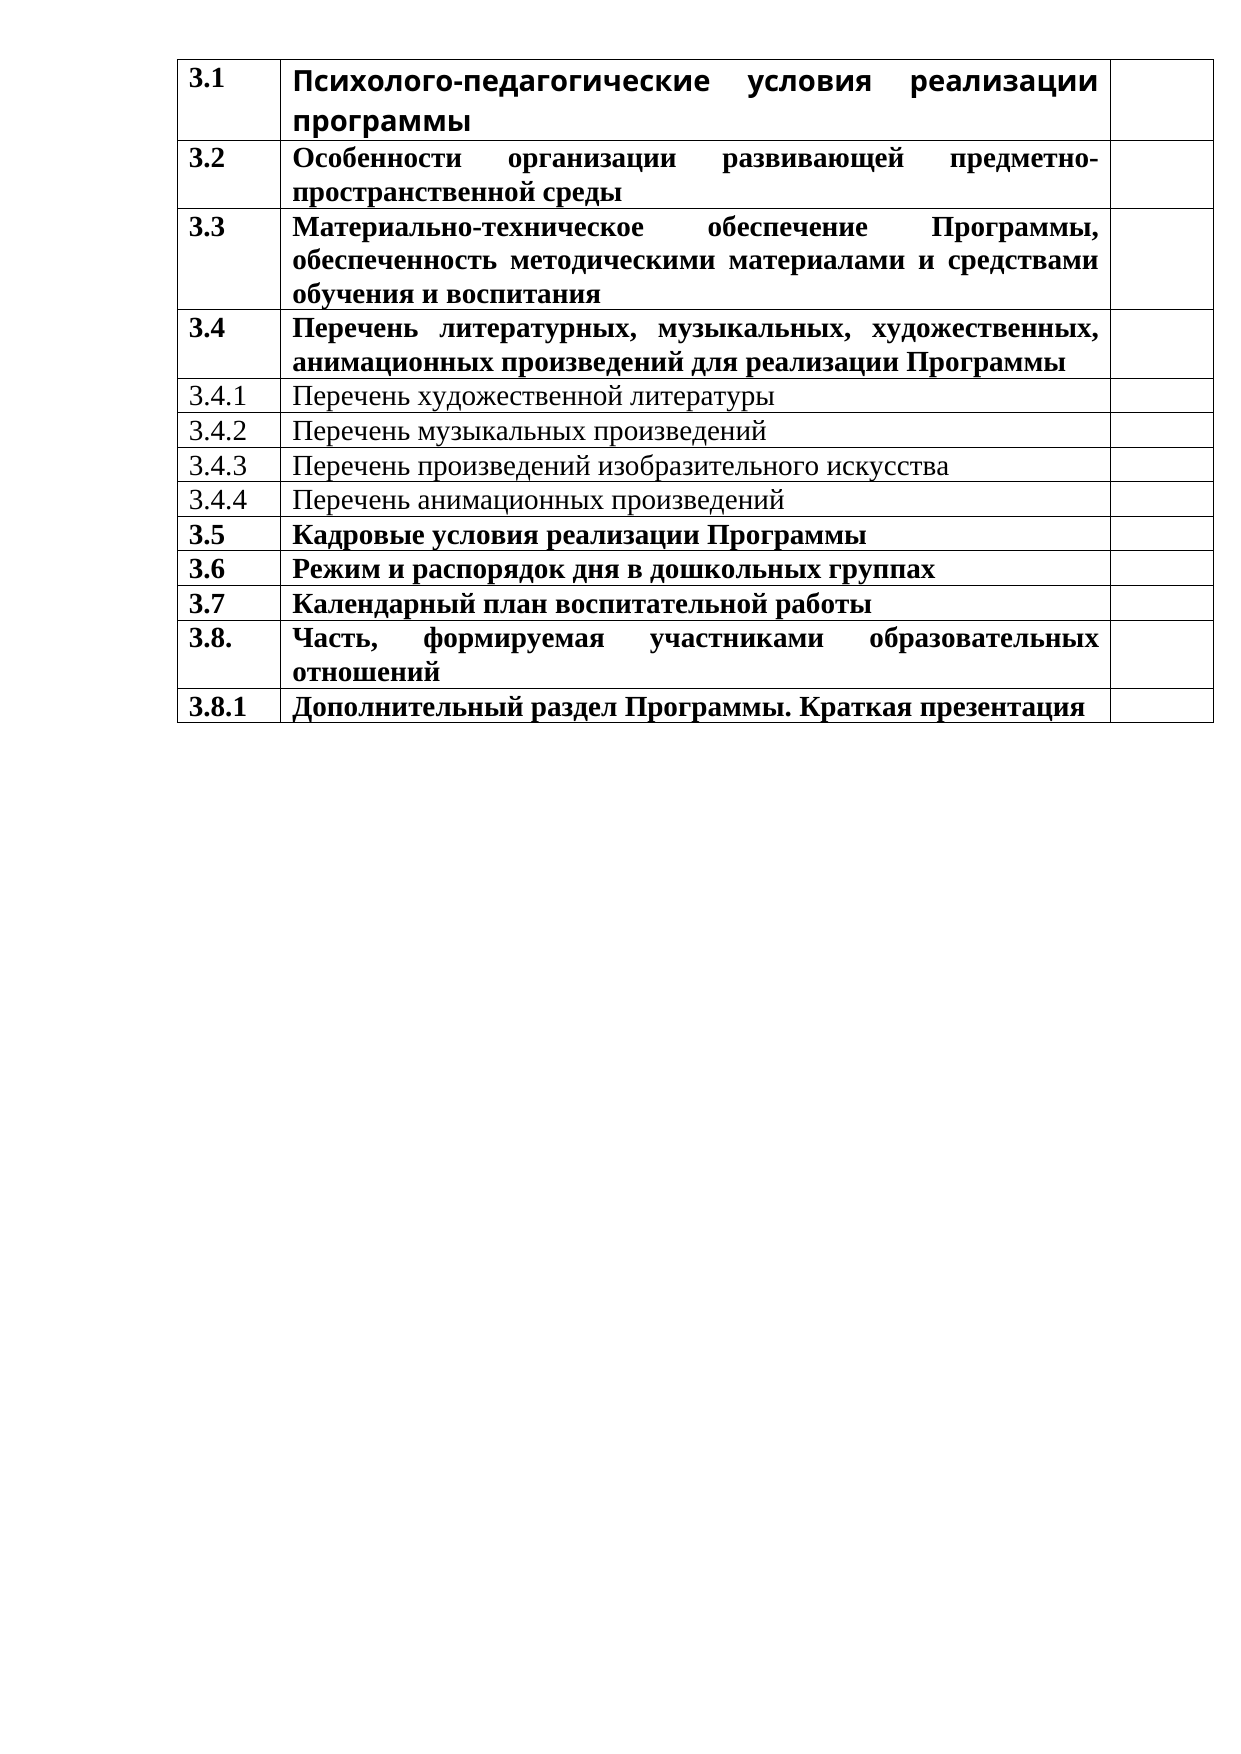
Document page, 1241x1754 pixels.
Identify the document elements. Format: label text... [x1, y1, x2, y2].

table_cell [1111, 586, 1213, 619]
table_cell 3.7 [178, 586, 280, 619]
table_cell 3.3 [178, 209, 280, 309]
table_cell [1111, 379, 1213, 412]
table_cell Перечень музыкальных произведений [281, 413, 1110, 447]
table_cell [1111, 551, 1213, 585]
table_cell 3.4.3 [178, 448, 280, 481]
table_cell [1111, 689, 1213, 722]
table_cell 3.4.1 [178, 379, 280, 412]
table_cell [1111, 60, 1213, 139]
table_cell Особенности организации развивающей предметно-пространственной среды [281, 141, 1110, 208]
table_cell [1111, 448, 1213, 481]
table_cell Календарный план воспитательной работы [281, 586, 1110, 619]
table_cell [1111, 413, 1213, 447]
table_cell [1111, 141, 1213, 208]
table_cell 3.4 [178, 310, 280, 377]
table_cell [1111, 621, 1213, 688]
table_cell [1111, 310, 1213, 377]
table_cell 3.5 [178, 517, 280, 550]
table_cell 3.4.4 [178, 482, 280, 516]
table_cell 3.2 [178, 141, 280, 208]
table_cell Перечень литературных, музыкальных, художественных, анимационных произведений для реализации Программы [281, 310, 1110, 377]
table_cell Перечень анимационных произведений [281, 482, 1110, 516]
table_cell 3.6 [178, 551, 280, 585]
table_cell Перечень произведений изобразительного искусства [281, 448, 1110, 481]
table_cell [1111, 482, 1213, 516]
table_cell Кадровые условия реализации Программы [281, 517, 1110, 550]
table_cell Часть, формируемая участниками образовательных отношений [281, 621, 1110, 688]
table_cell 3.4.2 [178, 413, 280, 447]
table_cell Дополнительный раздел Программы. Краткая презентация [281, 689, 1110, 722]
table_cell [1111, 517, 1213, 550]
table_cell 3.8. [178, 621, 280, 688]
table_cell Режим и распорядок дня в дошкольных группах [281, 551, 1110, 585]
table_cell 3.8.1 [178, 689, 280, 722]
table_cell [1111, 209, 1213, 309]
table_cell 3.1 [178, 60, 280, 139]
table_cell Перечень художественной литературы [281, 379, 1110, 412]
table_cell Материально-техническое обеспечение Программы, обеспеченность методическими материалами и средствами обучения и воспитания [281, 209, 1110, 309]
table_cell Психолого-педагогические условия реализации программы [281, 60, 1110, 139]
